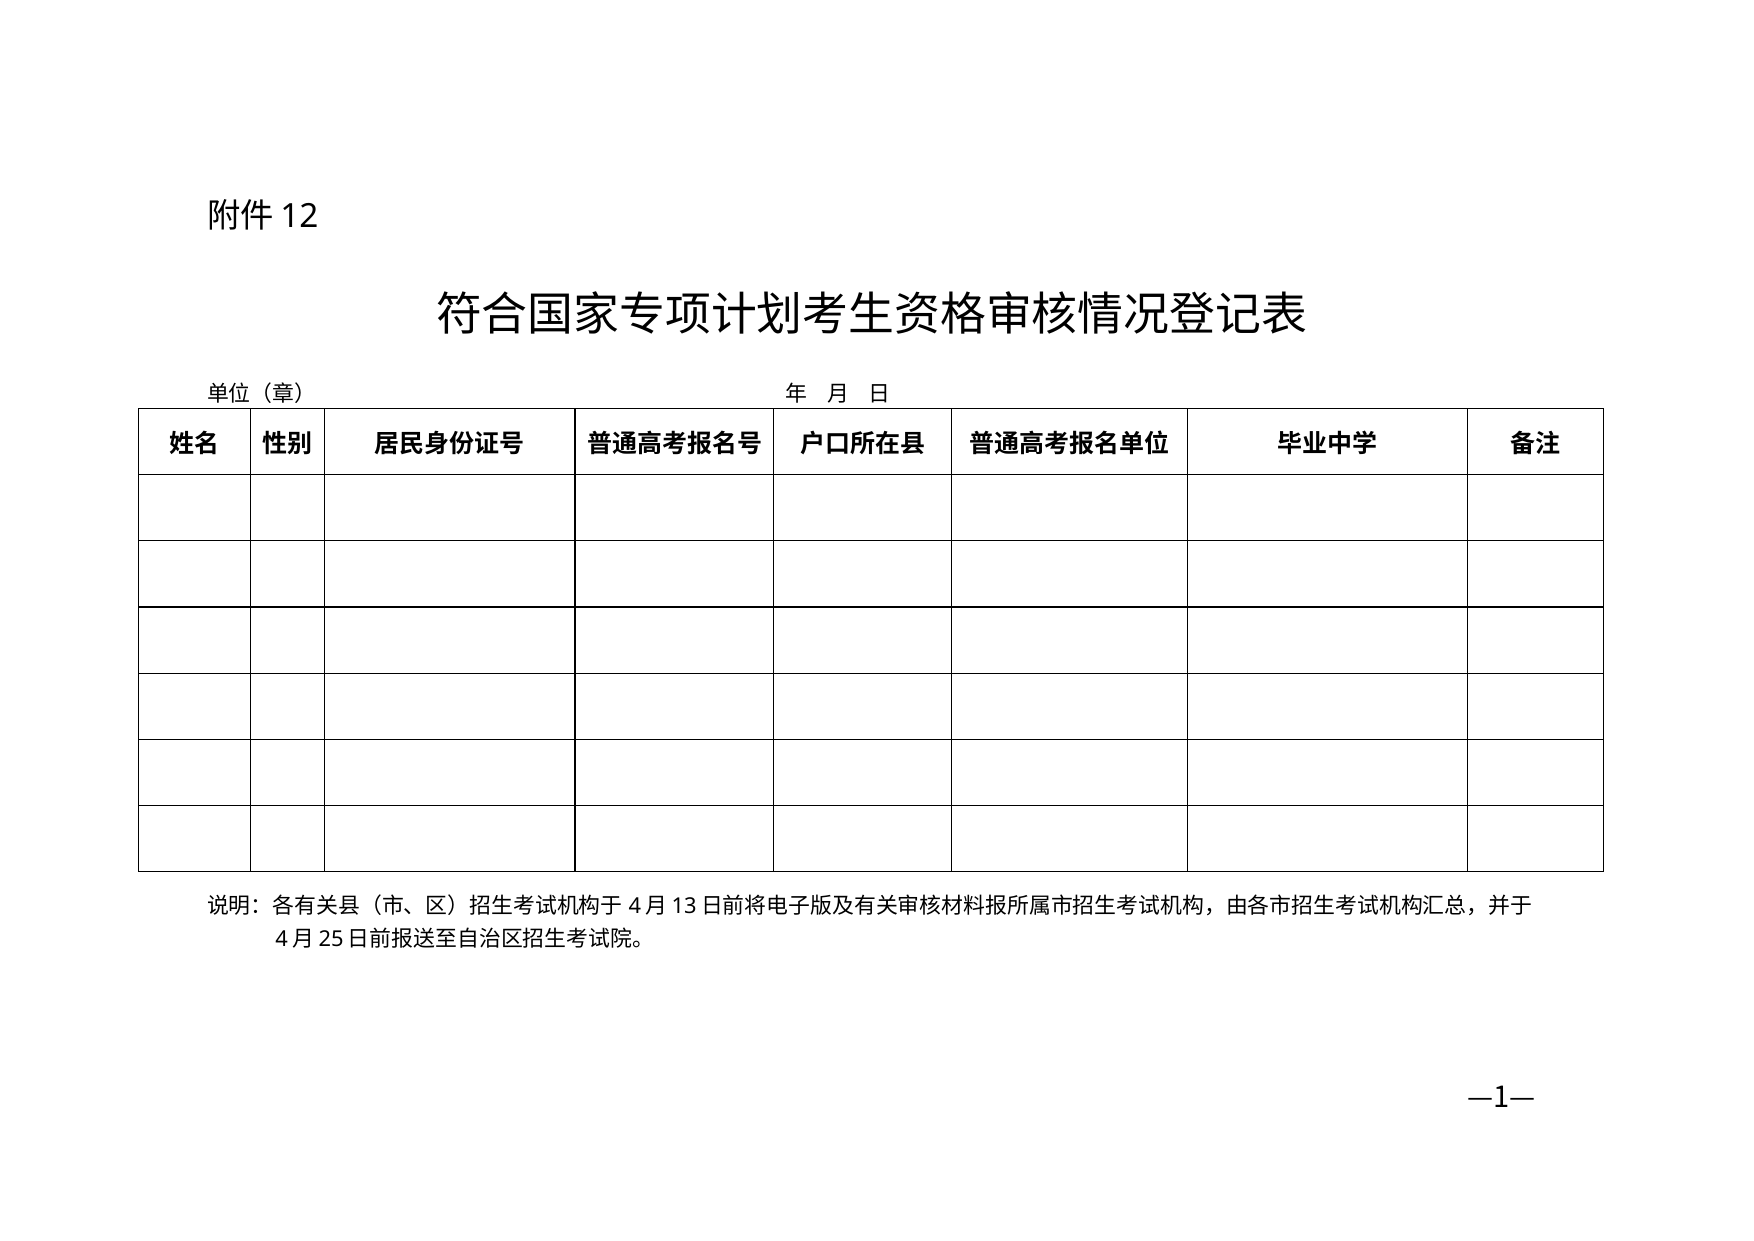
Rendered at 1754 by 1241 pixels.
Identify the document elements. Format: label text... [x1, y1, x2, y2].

table_cell [1468, 608, 1603, 672]
text 符合国家专项计划考生资格审核情况登记表 [207, 262, 1535, 359]
text 附件12 [207, 181, 1535, 246]
table_cell [576, 740, 773, 804]
table_cell [139, 608, 250, 672]
table_cell [576, 674, 773, 738]
table_cell [1468, 541, 1603, 606]
table_cell [952, 806, 1187, 871]
table_cell [139, 740, 250, 804]
table_cell [1468, 674, 1603, 738]
table_cell [139, 674, 250, 738]
table_cell [952, 541, 1187, 606]
table_header 毕业中学 [1188, 409, 1467, 474]
table_cell [1188, 740, 1467, 804]
table_cell [139, 806, 250, 871]
table_header 户口所在县 [774, 409, 951, 474]
table_header 性别 [251, 409, 324, 474]
text 单位（章） 年 月 日 [207, 376, 1535, 408]
table_cell [325, 541, 574, 606]
table_cell [1468, 475, 1603, 540]
table_cell [325, 806, 574, 871]
table_cell [952, 475, 1187, 540]
table_cell [251, 674, 324, 738]
table_cell [952, 608, 1187, 672]
table_cell [325, 674, 574, 738]
table_cell [576, 541, 773, 606]
table_cell [1188, 541, 1467, 606]
table_cell [139, 541, 250, 606]
text 说明：各有关县（市、区）招生考试机构于4月13日前将电子版及有关审核材料报所属市招生考试机构，由各市招生考试机构汇总，并于4月25日前报送至自治区招生考试院。 [207, 888, 1535, 953]
table_header 普通高考报名单位 [952, 409, 1187, 474]
table_cell [1188, 674, 1467, 738]
table_cell [952, 740, 1187, 804]
table_cell [774, 608, 951, 672]
table_cell [251, 740, 324, 804]
table_header 居民身份证号 [325, 409, 574, 474]
table_cell [774, 541, 951, 606]
table_cell [774, 740, 951, 804]
table_cell [1188, 475, 1467, 540]
table_cell [576, 806, 773, 871]
table_cell [251, 608, 324, 672]
table_cell [952, 674, 1187, 738]
table_cell [325, 475, 574, 540]
table_cell [1468, 740, 1603, 804]
table_cell [251, 541, 324, 606]
table_cell [251, 806, 324, 871]
table_cell [576, 475, 773, 540]
table_cell [774, 475, 951, 540]
table_cell [576, 608, 773, 672]
table_cell [1468, 806, 1603, 871]
table_header 备注 [1468, 409, 1603, 474]
table_header 普通高考报名号 [576, 409, 773, 474]
table_cell [251, 475, 324, 540]
table_cell [139, 475, 250, 540]
table_cell [1188, 608, 1467, 672]
table_cell [774, 806, 951, 871]
table_cell [1188, 806, 1467, 871]
table_cell [325, 740, 574, 804]
table_cell [774, 674, 951, 738]
table_cell [325, 608, 574, 672]
table_header 姓名 [139, 409, 250, 474]
